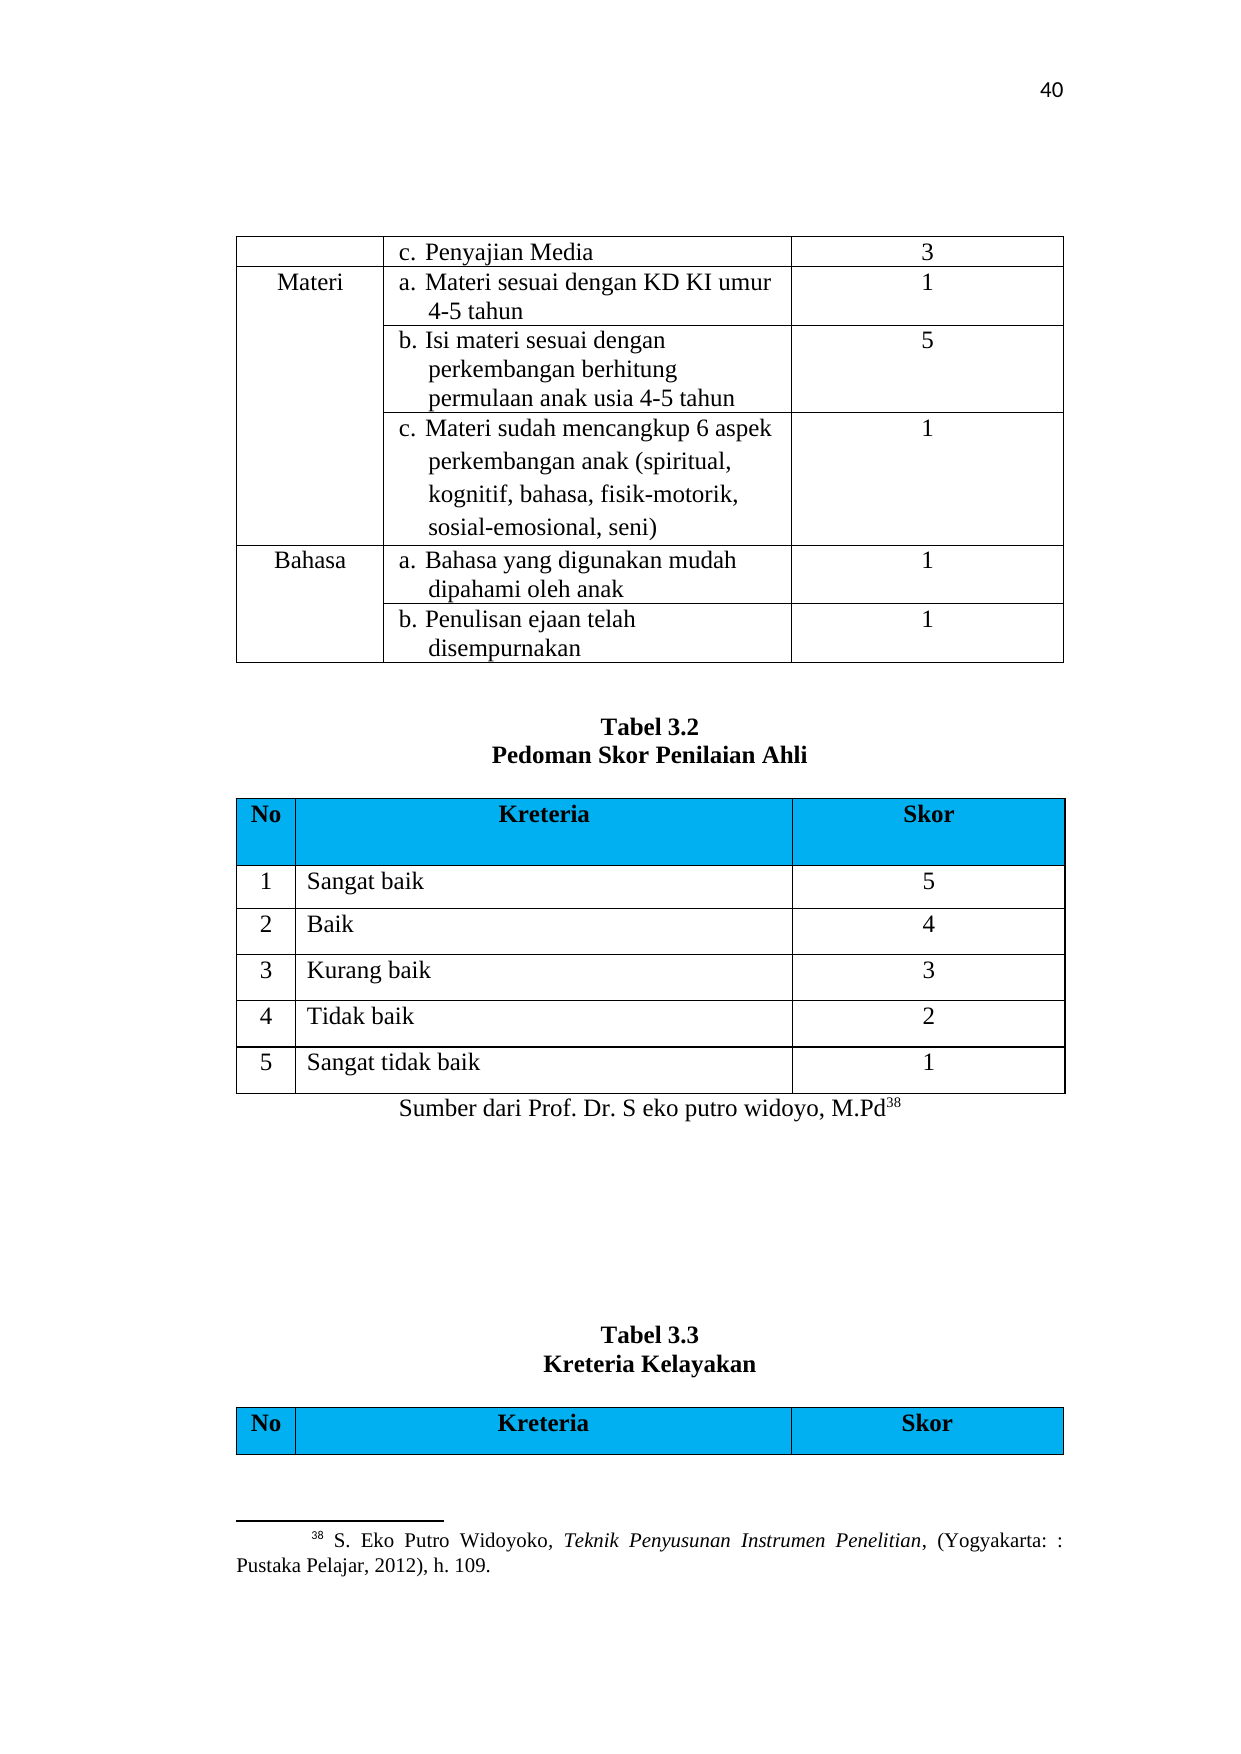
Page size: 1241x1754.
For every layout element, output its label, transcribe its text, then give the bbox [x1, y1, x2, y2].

text Kreteria Kelayakan [236, 1349, 1063, 1378]
text Tabel 3.3 [236, 1321, 1063, 1349]
table_header Kreteria [296, 1408, 791, 1454]
table_cell 2 [793, 1001, 1064, 1046]
table_cell Sangat baik [296, 866, 792, 908]
table_cell Materi [237, 267, 383, 544]
table_cell 5 [793, 866, 1064, 908]
table_cell 3 [237, 955, 295, 1000]
text Tabel 3.2 [236, 712, 1063, 740]
table_cell 3 [793, 955, 1064, 1000]
table_cell 5 [792, 326, 1063, 412]
table_cell Sangat tidak baik [296, 1048, 792, 1092]
text Sumber dari Prof. Dr. S eko putro widoyo, M.Pd [236, 1094, 1063, 1122]
table_cell 1 [792, 546, 1063, 603]
table_cell 1 [792, 413, 1063, 544]
table_cell Tidak baik [296, 1001, 792, 1046]
table_cell Kurang baik [296, 955, 792, 1000]
table_cell 1 [793, 1048, 1064, 1092]
table_cell Materi sudah mencangkup 6 aspek perkembangan anak (spiritual, kognitif, bahasa, fisik-motorik, sosial-emosional, seni) [384, 413, 791, 544]
table_header No [237, 799, 295, 865]
table_cell 4 [793, 909, 1064, 954]
table_header Kreteria [296, 799, 792, 865]
table_cell Penulisan ejaan telah disempurnakan [384, 604, 791, 662]
table_cell 1 [792, 604, 1063, 662]
table_cell Bahasa [237, 546, 383, 662]
table_cell Bahasa yang digunakan mudah dipahami oleh anak [384, 546, 791, 603]
table_cell 4 [237, 1001, 295, 1046]
table_cell 1 [237, 866, 295, 908]
table_cell Penyajian Media [384, 237, 791, 266]
text Pedoman Skor Penilaian Ahli [236, 740, 1063, 769]
table_cell 1 [792, 267, 1063, 324]
table_cell 3 [792, 237, 1063, 266]
table_cell Isi materi sesuai dengan perkembangan berhitung permulaan anak usia 4-5 tahun [384, 326, 791, 412]
table_cell 2 [237, 909, 295, 954]
table_cell Materi sesuai dengan KD KI umur 4-5 tahun [384, 267, 791, 324]
table_header No [237, 1408, 295, 1454]
table_cell Baik [296, 909, 792, 954]
table_header Skor [792, 1408, 1063, 1454]
table_header Skor [793, 799, 1064, 865]
table_cell 5 [237, 1048, 295, 1092]
